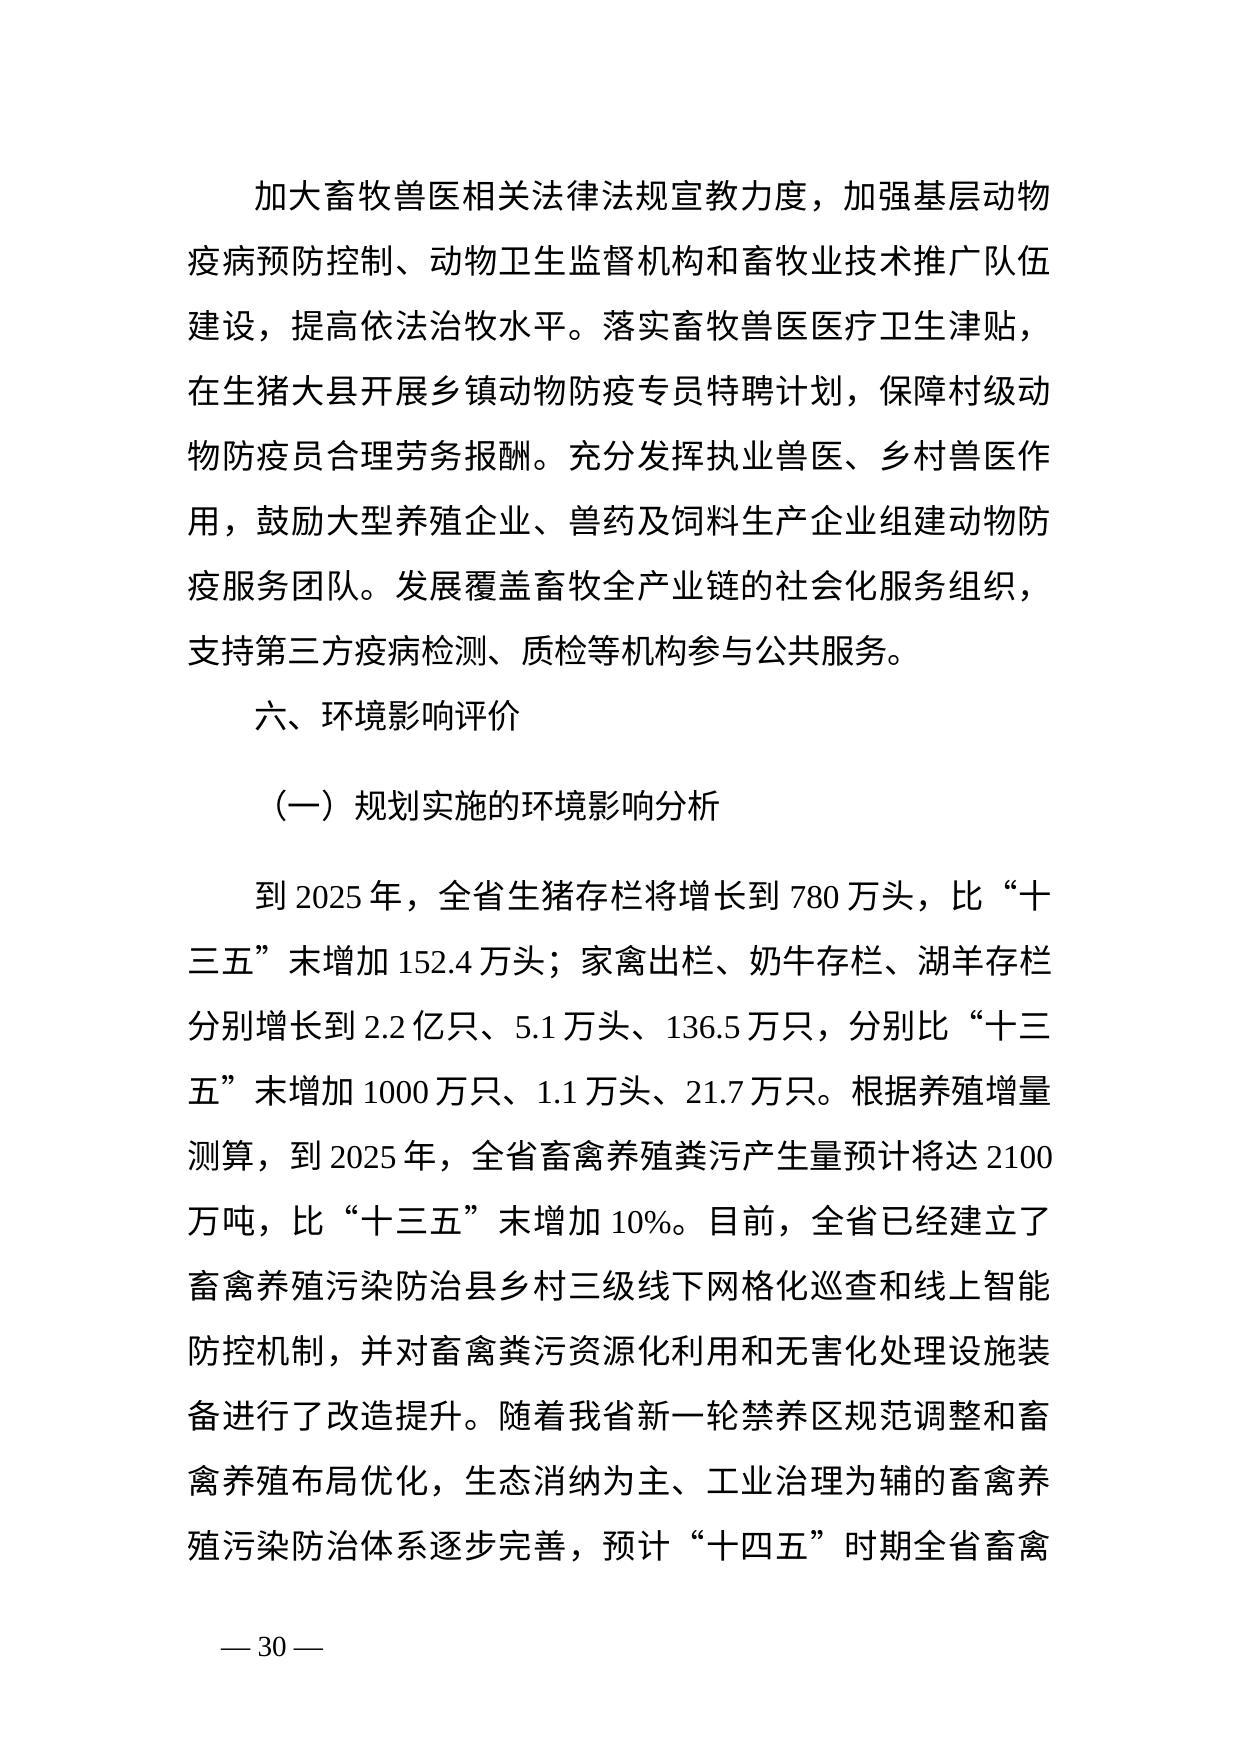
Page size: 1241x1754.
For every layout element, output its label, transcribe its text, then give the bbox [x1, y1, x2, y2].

subtitle （一）规划实施的环境影响分析 [254, 772, 1053, 837]
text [187, 862, 1053, 1577]
text 六、环境影响评价 [187, 682, 1053, 747]
text 加大畜牧兽医相关法律法规宣教力度，加强基层动物疫病预防控制、动物卫生监督机构和畜牧业技术推广队伍建设，提高依法治牧水平。落实畜牧兽医医疗卫生津贴，在生猪大县开展乡镇动物防疫专员特聘计划，保障村级动物防疫员合理劳务报酬。充分发挥执业兽医、乡村兽医作用，鼓励大型养殖企业、兽药及饲料生产企业组建动物防疫服务团队。发展覆盖畜牧全产业链的社会化服务组织，支持第三方疫病检测、质检等机构参与公共服务。 [187, 162, 1053, 682]
